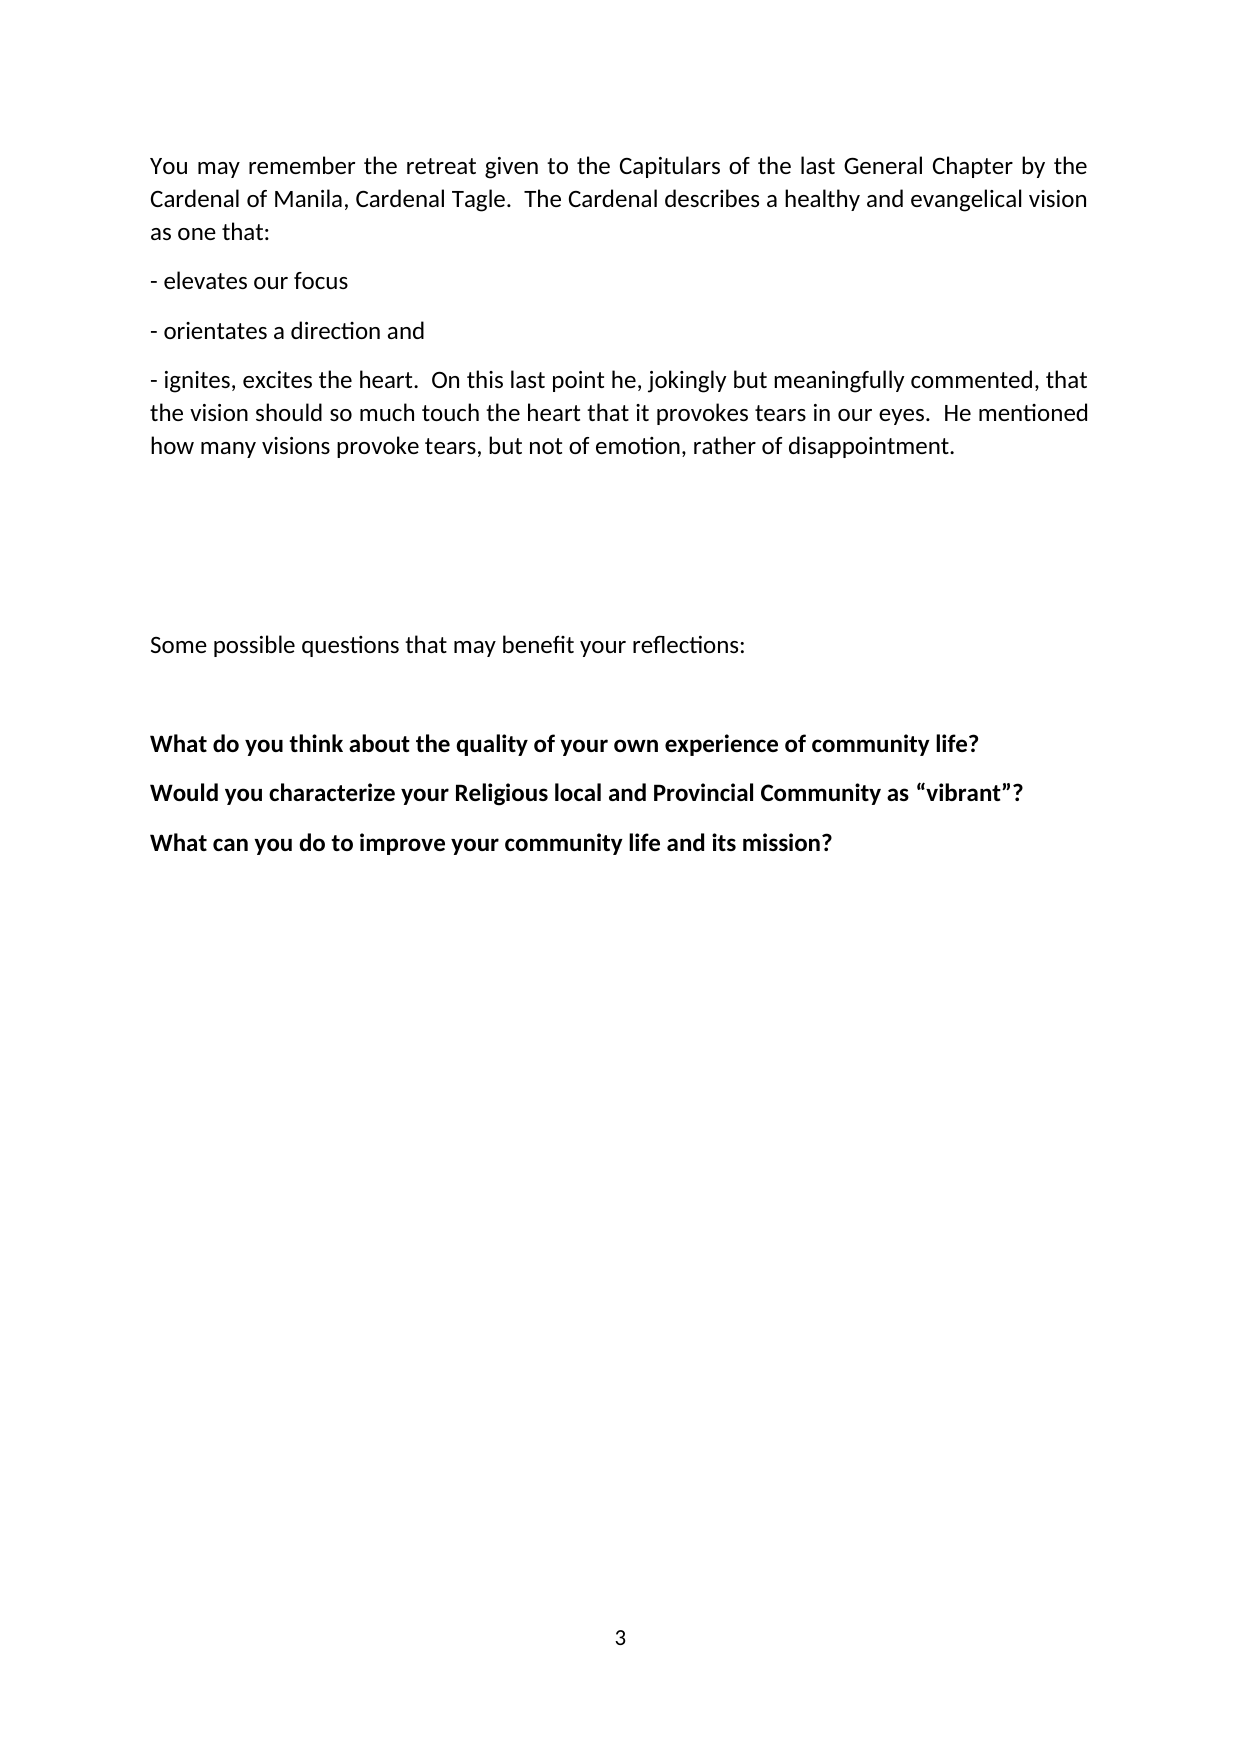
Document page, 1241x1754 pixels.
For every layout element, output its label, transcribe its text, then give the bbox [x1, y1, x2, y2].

text You may remember the retreat given to the Capitulars of the last General Chapter by the Cardenal of Manila, Cardenal Tagle. The Cardenal describes a healthy and evangelical vision as one that: [150, 150, 1090, 246]
text Some possible questions that may benefit your reflections: [150, 629, 1090, 659]
text What do you think about the quality of your own experience of community life? [150, 728, 1090, 758]
text - orientates a direction and [150, 315, 1090, 346]
text What can you do to improve your community life and its mission? [150, 827, 1090, 858]
text Would you characterize your Religious local and Provincial Community as “vibrant”? [150, 777, 1090, 808]
text - ignites, excites the heart. On this last point he, jokingly but meaningfully commented, that the vision should so much touch the heart that it provokes tears in our eyes. He mentioned how many visions provoke tears, but not of emotion, rather of disappointment. [150, 364, 1090, 461]
text - elevates our focus [150, 265, 1090, 296]
